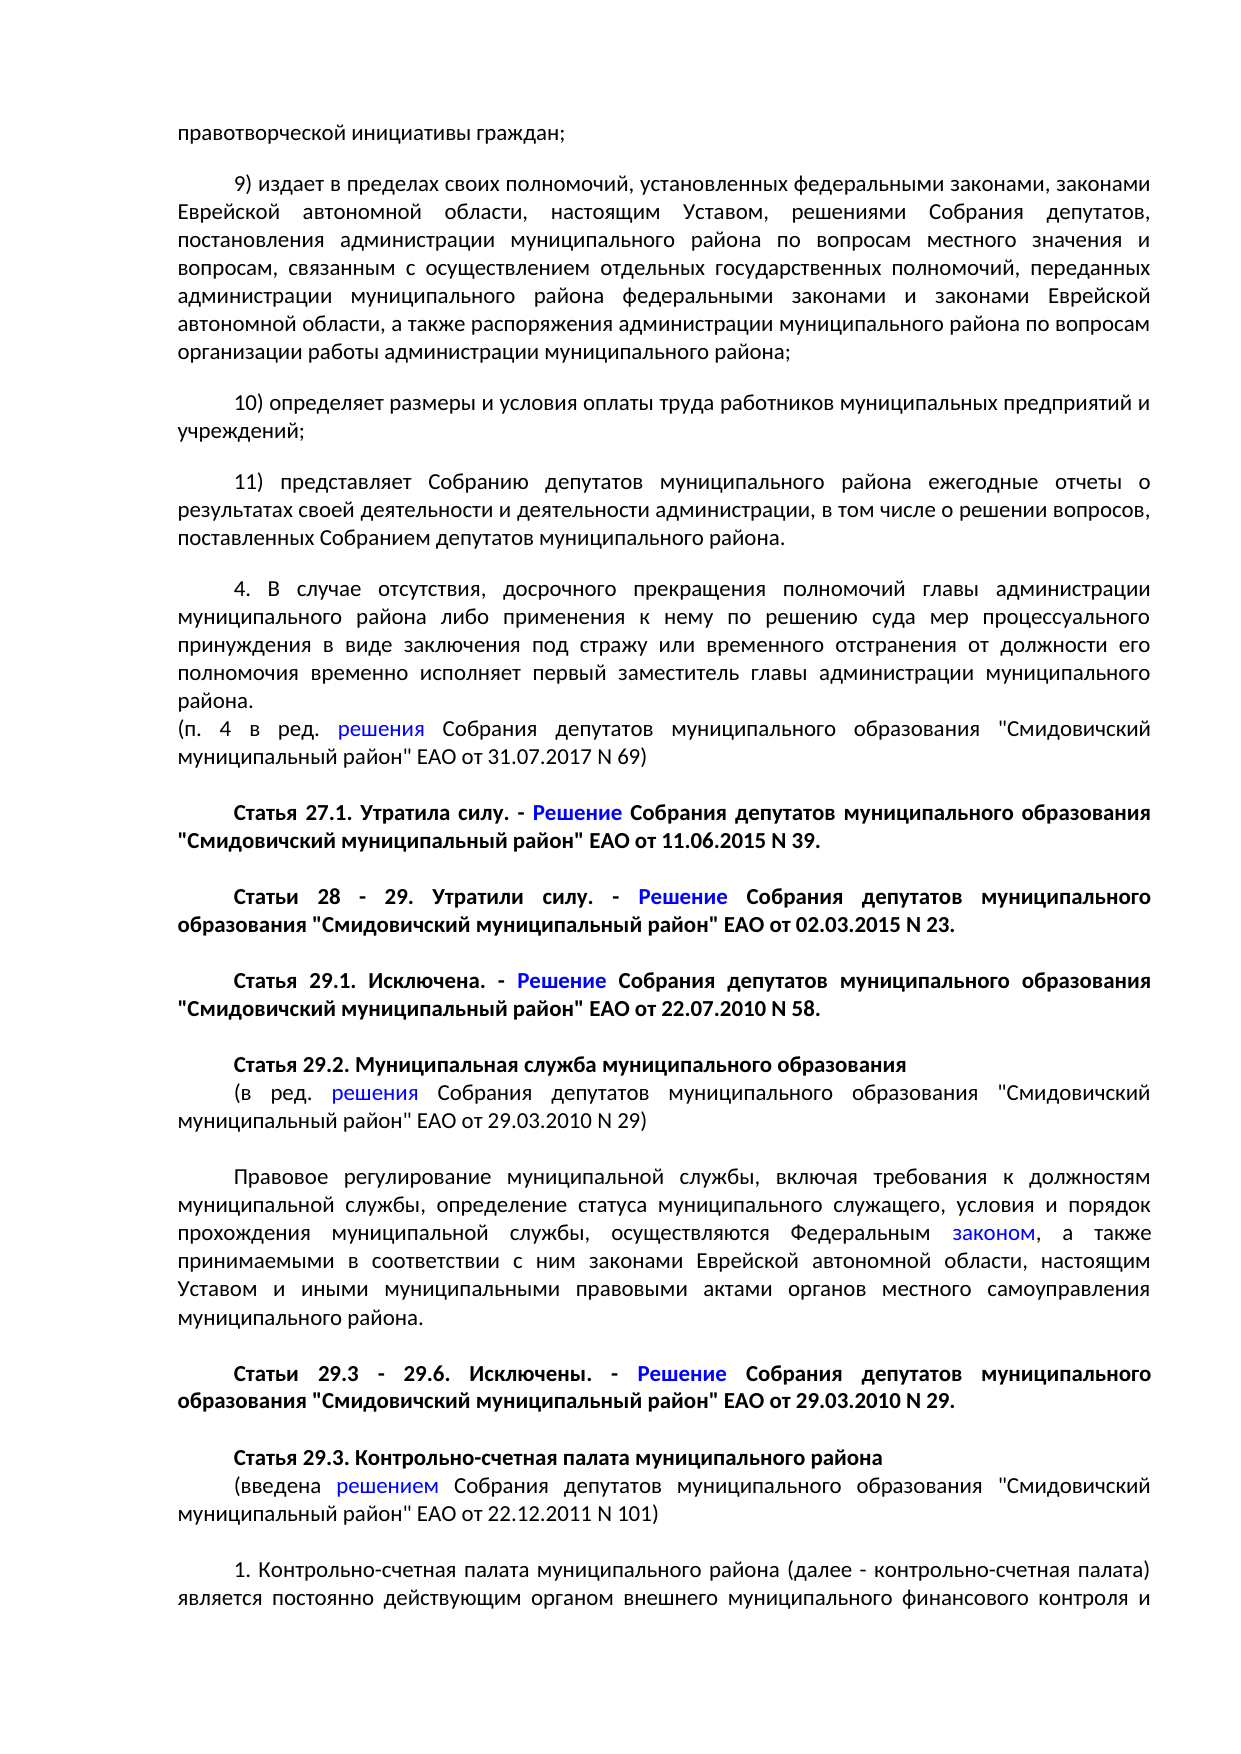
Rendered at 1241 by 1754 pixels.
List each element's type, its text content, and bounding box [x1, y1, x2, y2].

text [177, 1555, 1152, 1611]
text 4. В случае отсутствия, досрочного прекращения полномочий главы администрации муниципального района либо применения к нему по решению суда мер процессуального принуждения в виде заключения под стражу или временного отстранения от должности его полномочия временно исполняет первый заместитель главы администрации муниципального района. [177, 574, 1152, 714]
text 10) определяет размеры и условия оплаты труда работников муниципальных предприятий и учреждений; [177, 388, 1152, 444]
title Статья 29.3. Контрольно-счетная палата муниципального района [177, 1443, 1152, 1471]
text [177, 118, 1152, 146]
title Статьи 28 - 29. Утратили силу. - Решение Собрания депутатов муниципального образования "Смидовичский муниципальный район" ЕАО от 02.03.2015 N 23. [177, 882, 1152, 938]
title Статья 29.1. Исключена. - Решение Собрания депутатов муниципального образования "Смидовичский муниципальный район" ЕАО от 22.07.2010 N 58. [177, 966, 1152, 1022]
text Правовое регулирование муниципальной службы, включая требования к должностям муниципальной службы, определение статуса муниципального служащего, условия и порядок прохождения муниципальной службы, осуществляются Федеральным законом, а также принимаемыми в соответствии с ним законами Еврейской автономной области, настоящим Уставом и иными муниципальными правовыми актами органов местного самоуправления муниципального района. [177, 1162, 1152, 1331]
text 9) издает в пределах своих полномочий, установленных федеральными законами, законами Еврейской автономной области, настоящим Уставом, решениями Собрания депутатов, постановления администрации муниципального района по вопросам местного значения и вопросам, связанным с осуществлением отдельных государственных полномочий, переданных администрации муниципального района федеральными законами и законами Еврейской автономной области, а также распоряжения администрации муниципального района по вопросам организации работы администрации муниципального района; [177, 169, 1152, 365]
text (п. 4 в ред. решения Собрания депутатов муниципального образования "Смидовичский муниципальный район" ЕАО от 31.07.2017 N 69) [177, 714, 1152, 770]
title Статьи 29.3 - 29.6. Исключены. - Решение Собрания депутатов муниципального образования "Смидовичский муниципальный район" ЕАО от 29.03.2010 N 29. [177, 1359, 1152, 1415]
text (введена решением Собрания депутатов муниципального образования "Смидовичский муниципальный район" ЕАО от 22.12.2011 N 101) [177, 1471, 1152, 1527]
text 11) представляет Собранию депутатов муниципального района ежегодные отчеты о результатах своей деятельности и деятельности администрации, в том числе о решении вопросов, поставленных Собранием депутатов муниципального района. [177, 467, 1152, 551]
title Статья 29.2. Муниципальная служба муниципального образования [177, 1050, 1152, 1078]
title Статья 27.1. Утратила силу. - Решение Собрания депутатов муниципального образования "Смидовичский муниципальный район" ЕАО от 11.06.2015 N 39. [177, 798, 1152, 854]
text (в ред. решения Собрания депутатов муниципального образования "Смидовичский муниципальный район" ЕАО от 29.03.2010 N 29) [177, 1078, 1152, 1134]
